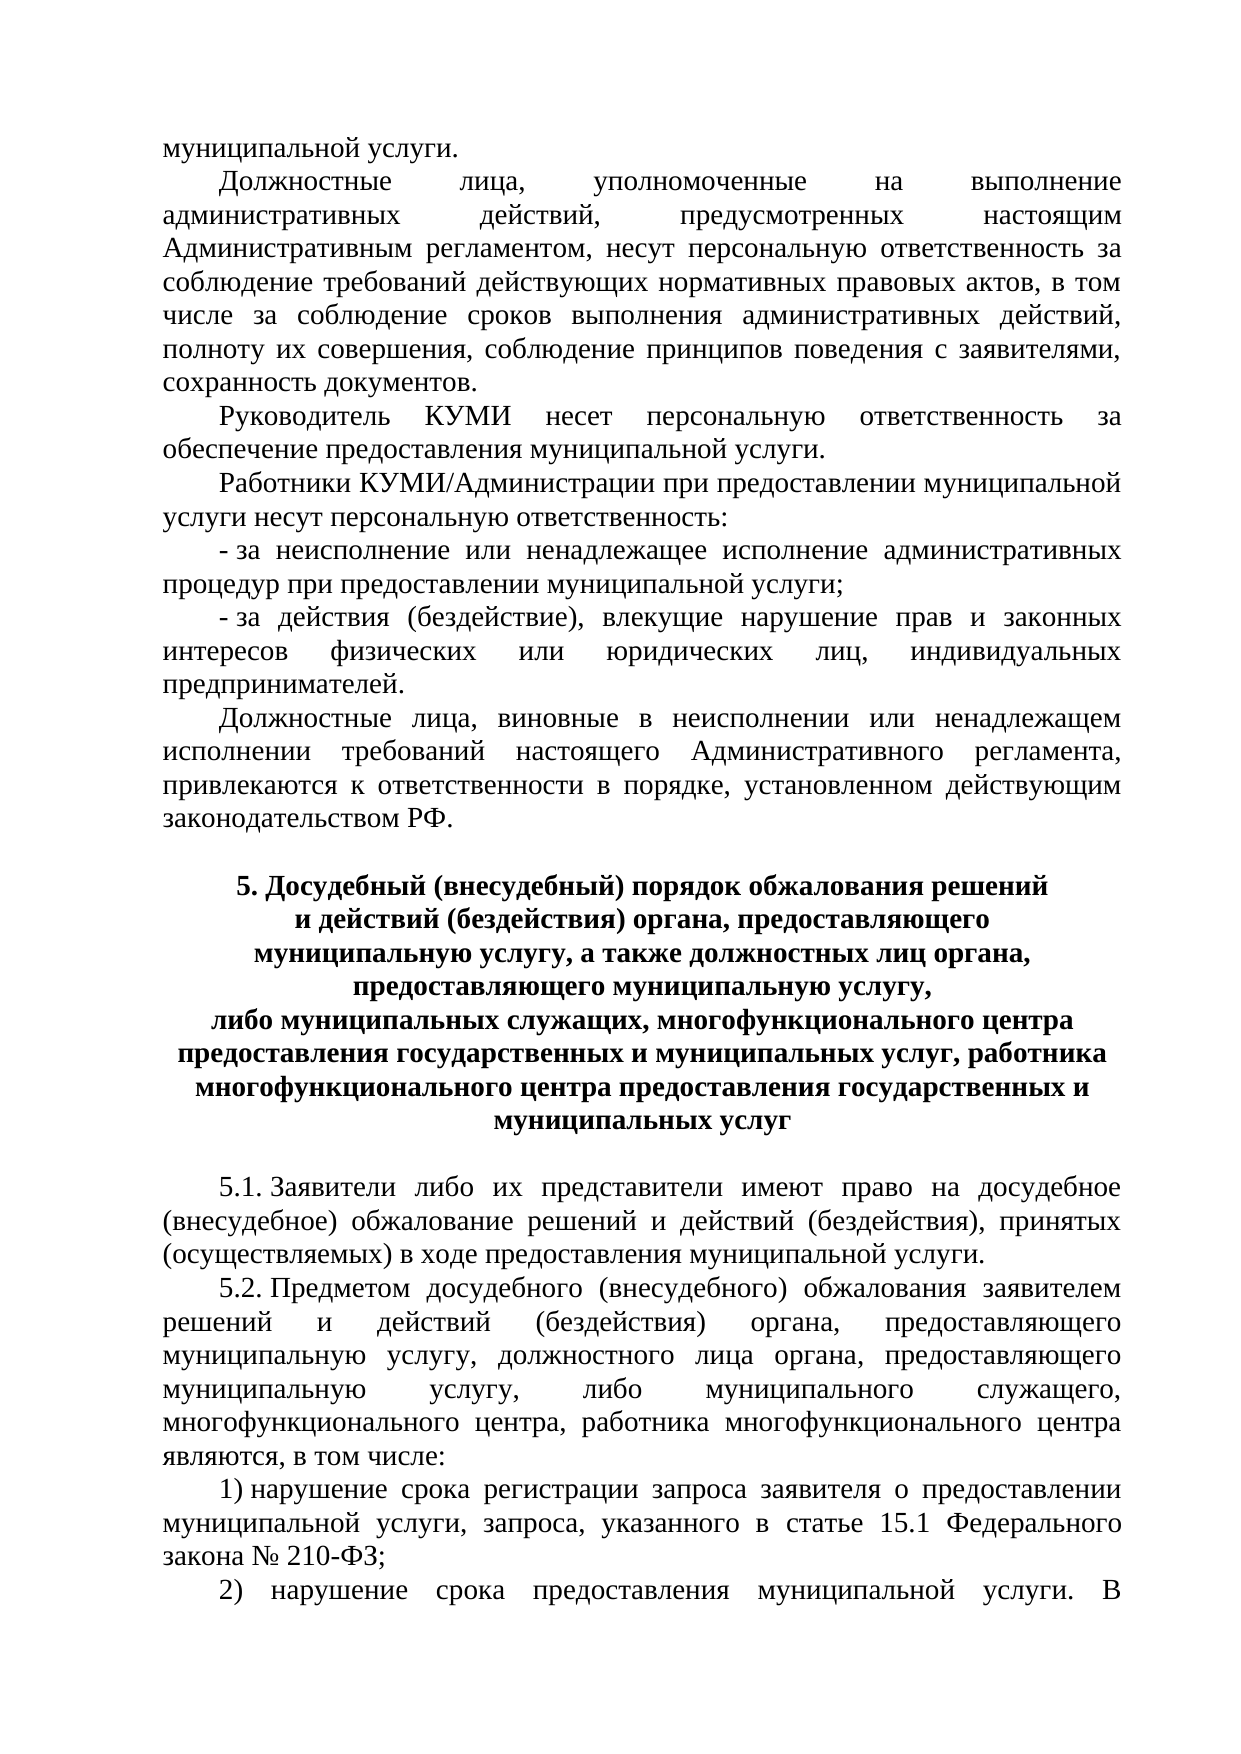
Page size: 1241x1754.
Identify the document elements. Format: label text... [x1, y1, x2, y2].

text Работники КУМИ/Администрации при предоставлении муниципальной услуги несут персональную ответственность: [162, 465, 1122, 532]
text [162, 1572, 1122, 1606]
text 5. Досудебный (внесудебный) порядок обжалования решений [162, 868, 1122, 901]
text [162, 130, 1122, 163]
text либо муниципальных служащих, многофункционального центра предоставления государственных и муниципальных услуг, работника многофункционального центра предоставления государственных и муниципальных услуг [162, 1002, 1122, 1136]
text Должностные лица, виновные в неисполнении или ненадлежащем исполнении требований настоящего Административного регламента, привлекаются к ответственности в порядке, установленном действующим законодательством РФ. [162, 700, 1122, 834]
text и действий (бездействия) органа, предоставляющего [162, 901, 1122, 935]
text - за действия (бездействие), влекущие нарушение прав и законных интересов физических или юридических лиц, индивидуальных предпринимателей. [162, 599, 1122, 700]
text Должностные лица, уполномоченные на выполнение административных действий, предусмотренных настоящим Административным регламентом, несут персональную ответственность за соблюдение требований действующих нормативных правовых актов, в том числе за соблюдение сроков выполнения административных действий, полноту их совершения, соблюдение принципов поведения с заявителями, сохранность документов. [162, 163, 1122, 398]
text - за неисполнение или ненадлежащее исполнение административных процедур при предоставлении муниципальной услуги; [162, 532, 1122, 599]
text Руководитель КУМИ несет персональную ответственность за обеспечение предоставления муниципальной услуги. [162, 398, 1122, 465]
text муниципальную услугу, а также должностных лиц органа, [162, 935, 1122, 968]
text 1) нарушение срока регистрации запроса заявителя о предоставлении муниципальной услуги, запроса, указанного в статье 15.1 Федерального закона № 210-ФЗ; [162, 1471, 1122, 1572]
text 5.1. Заявители либо их представители имеют право на досудебное (внесудебное) обжалование решений и действий (бездействия), принятых (осуществляемых) в ходе предоставления муниципальной услуги. [162, 1169, 1122, 1270]
text предоставляющего муниципальную услугу, [162, 968, 1122, 1002]
text 5.2. Предметом досудебного (внесудебного) обжалования заявителем решений и действий (бездействия) органа, предоставляющего муниципальную услугу, должностного лица органа, предоставляющего муниципальную услугу, либо муниципального служащего, многофункционального центра, работника многофункционального центра являются, в том числе: [162, 1270, 1122, 1471]
